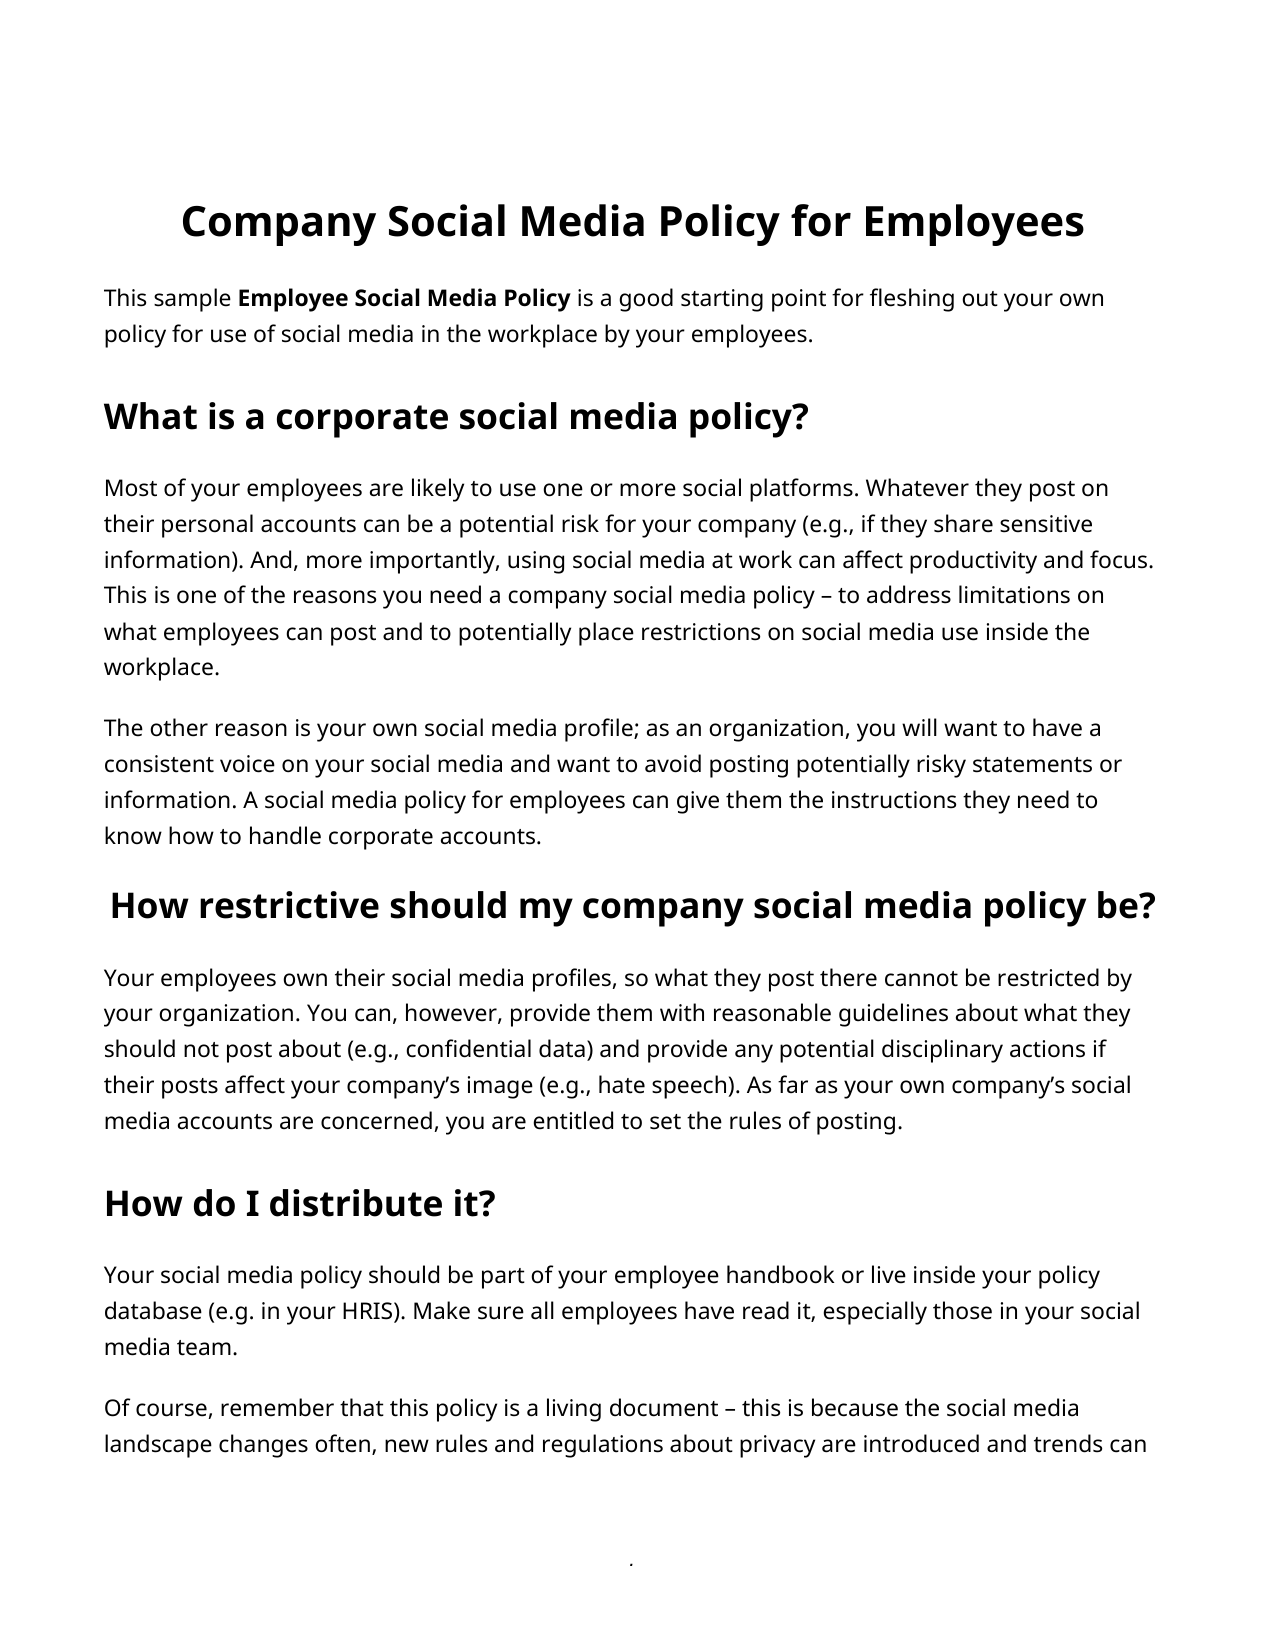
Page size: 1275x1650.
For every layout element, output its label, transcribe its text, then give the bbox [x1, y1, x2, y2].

text Most of your employees are likely to use one or more social platforms. Whatever they post on their personal accounts can be a potential risk for your company (e.g., if they share sensitive information). And, more importantly, using social media at work can affect productivity and focus. This is one of the reasons you need a company social media policy – to address limitations on what employees can post and to potentially place restrictions on social media use inside the workplace. [103, 472, 1162, 683]
text Your employees own their social media profiles, so what they post there cannot be restricted by your organization. You can, however, provide them with reasonable guidelines about what they should not post about (e.g., confidential data) and provide any potential disciplinary actions if their posts affect your company’s image (e.g., hate speech). As far as your own company’s social media accounts are concerned, you are entitled to set the rules of posting. [103, 961, 1162, 1136]
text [103, 1392, 1162, 1459]
subtitle Company Social Media Policy for Employees [103, 192, 1162, 248]
text Your social media policy should be part of your employee handbook or live inside your policy database (e.g. in your HRIS). Make sure all employees have read it, especially those in your social media team. [103, 1259, 1162, 1362]
text This sample Employee Social Media Policy is a good starting point for fleshing out your own policy for use of social media in the workplace by your employees. [103, 282, 1162, 349]
text How restrictive should my company social media policy be? [103, 881, 1162, 929]
subtitle What is a corporate social media policy? [103, 391, 1162, 439]
subtitle How do I distribute it? [103, 1179, 1162, 1227]
text The other reason is your own social media profile; as an organization, you will want to have a consistent voice on your social media and want to avoid posting potentially risky statements or information. A social media policy for employees can give them the instructions they need to know how to handle corporate accounts. [103, 712, 1162, 851]
